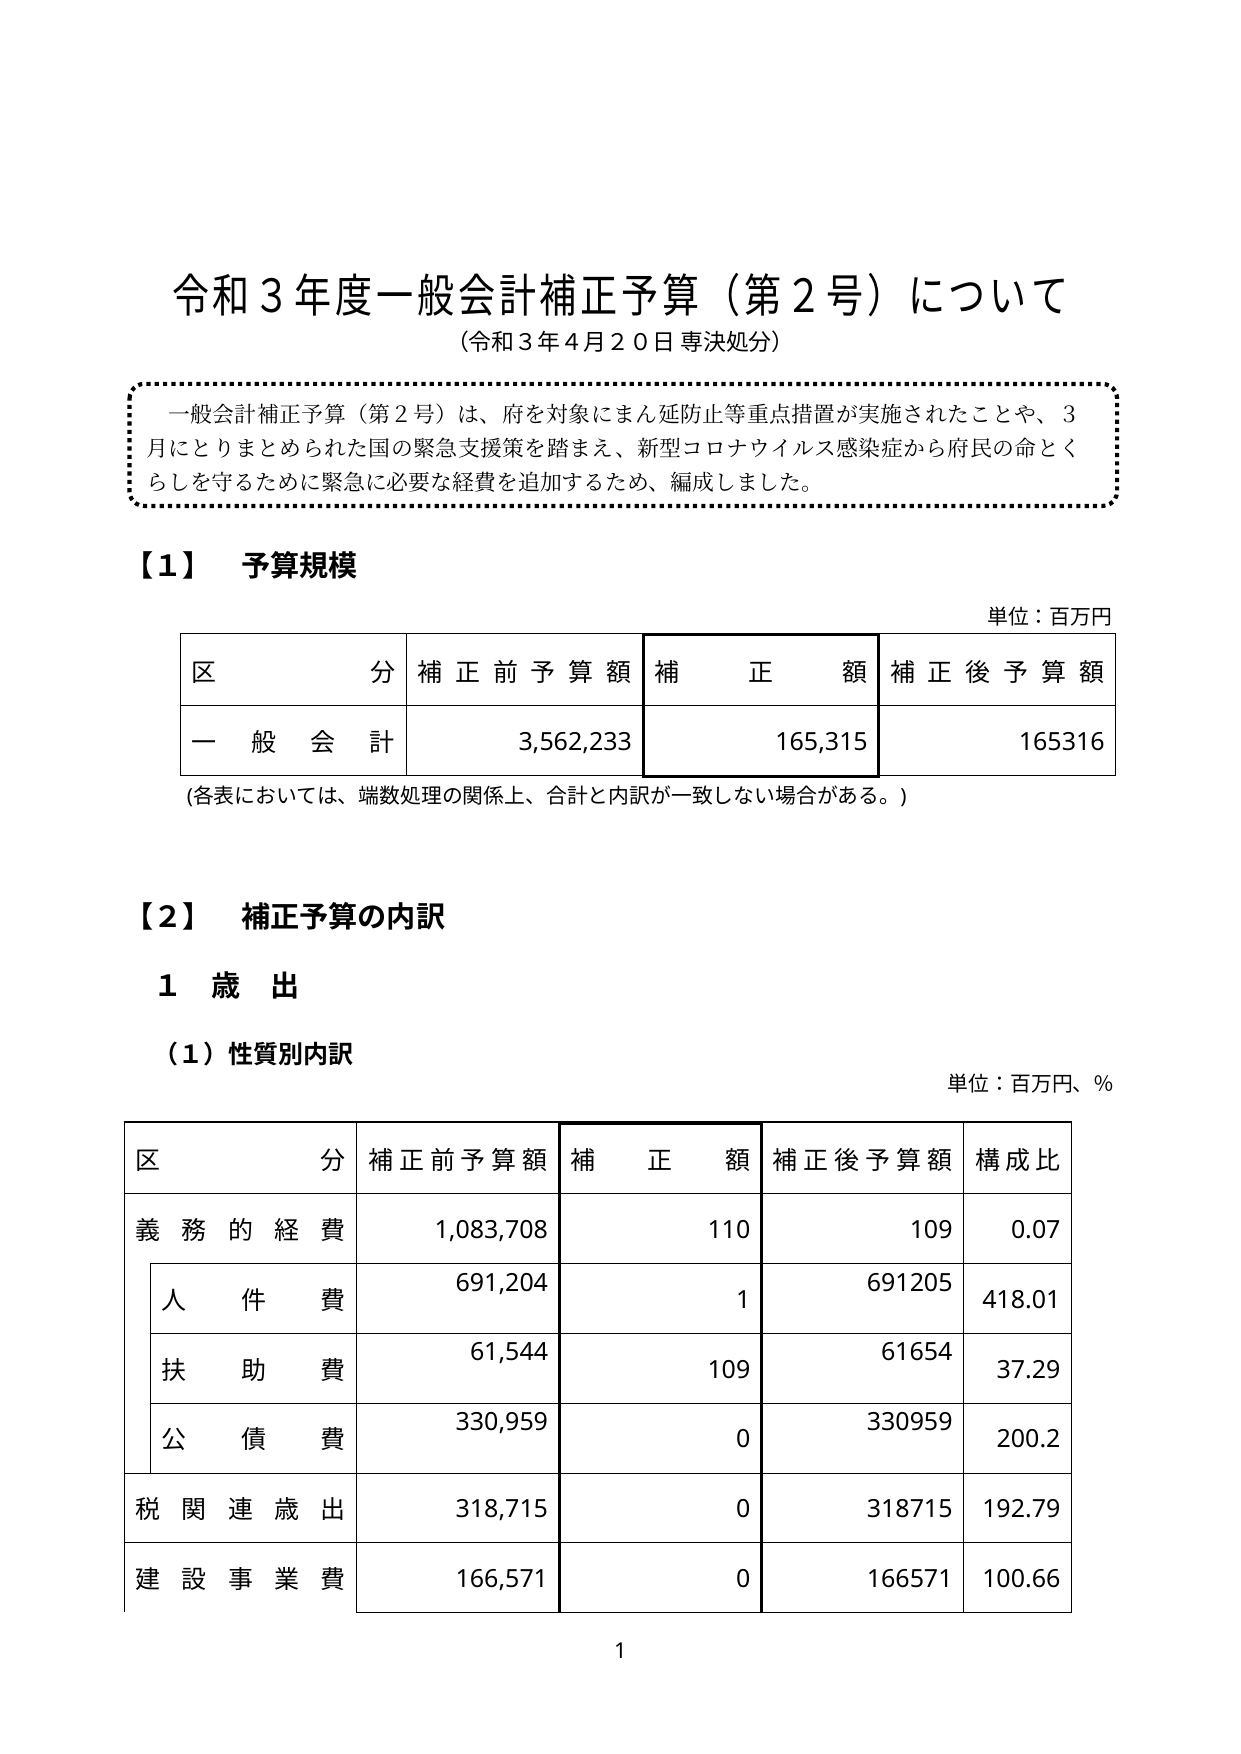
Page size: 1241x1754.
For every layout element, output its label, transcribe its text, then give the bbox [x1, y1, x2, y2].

table_cell 61,544 [357, 1334, 558, 1403]
table_cell 1,083,708 [357, 1194, 558, 1263]
table_cell 166,571 [357, 1543, 558, 1612]
table_header 補正前予算額 [407, 634, 642, 705]
text (各表においては、端数処理の関係上、合計と内訳が一致しない場合がある。) [124, 778, 1116, 812]
table_cell 1 [561, 1264, 760, 1333]
table_cell 建設事業費 [125, 1543, 356, 1612]
table_cell 一般会計 [181, 706, 406, 774]
table_header 構成比 [964, 1123, 1071, 1193]
table_cell 691,204 [357, 1264, 558, 1333]
text 【１】 予算規模 [124, 530, 1116, 598]
table_cell 165,315 [645, 706, 877, 774]
table_cell 義務的経費 [125, 1194, 356, 1263]
text 一般会計補正予算（第２号）は、府を対象にまん延防止等重点措置が実施されたことや、３月にとりまとめられた国の緊急支援策を踏まえ、新型コロナウイルス感染症から府民の命とくらしを守るために緊急に必要な経費を追加するため、編成しました。 [146, 395, 1084, 498]
table_cell 318,715 [763, 1474, 963, 1542]
table_cell 4.4 [964, 1543, 1071, 1612]
table_cell 公債費 [151, 1404, 356, 1472]
table_cell 109 [561, 1334, 760, 1403]
table_cell 税関連歳出 [125, 1474, 356, 1542]
table_header 補正後予算額 [880, 634, 1115, 705]
table_header 補正後予算額 [763, 1123, 963, 1193]
table_cell 8.9 [964, 1404, 1071, 1472]
text 令和３年度一般会計補正予算（第２号）について [124, 258, 1116, 327]
table_cell [125, 1263, 150, 1472]
table_cell 318,715 [357, 1474, 558, 1542]
text 【２】 補正予算の内訳 [124, 881, 1116, 949]
table_cell 691,205 [763, 1264, 963, 1333]
table_cell 3,562,233 [407, 706, 642, 774]
table_cell 61,654 [763, 1334, 963, 1403]
table_cell 0 [561, 1404, 760, 1472]
table_cell 330,959 [763, 1404, 963, 1472]
table_header 区分 [125, 1123, 356, 1193]
list 単位：百万円 [216, 598, 1112, 633]
text １ 歳 出 [124, 949, 1116, 1018]
table_cell 0 [561, 1543, 760, 1612]
table_cell 18.5 [964, 1264, 1071, 1333]
table_cell 110 [561, 1194, 760, 1263]
table_cell 0 [561, 1474, 760, 1542]
table_cell 人件費 [151, 1264, 356, 1333]
table_header 補正前予算額 [357, 1123, 558, 1193]
table_header 補正額 [645, 636, 877, 705]
table_cell 1,083,817 [763, 1194, 963, 1263]
text （１）性質別内訳 [124, 1018, 1116, 1087]
table_cell 扶助費 [151, 1334, 356, 1403]
table_cell 29.1 [964, 1194, 1071, 1263]
table_cell 8.6 [964, 1474, 1071, 1542]
table_cell 3,727,549 [880, 706, 1115, 774]
table_cell 1.7 [964, 1334, 1071, 1403]
table_cell 166,571 [763, 1543, 963, 1612]
table_header 補正額 [561, 1125, 760, 1193]
table_header 区分 [181, 634, 406, 705]
table_cell 330,959 [357, 1404, 558, 1472]
